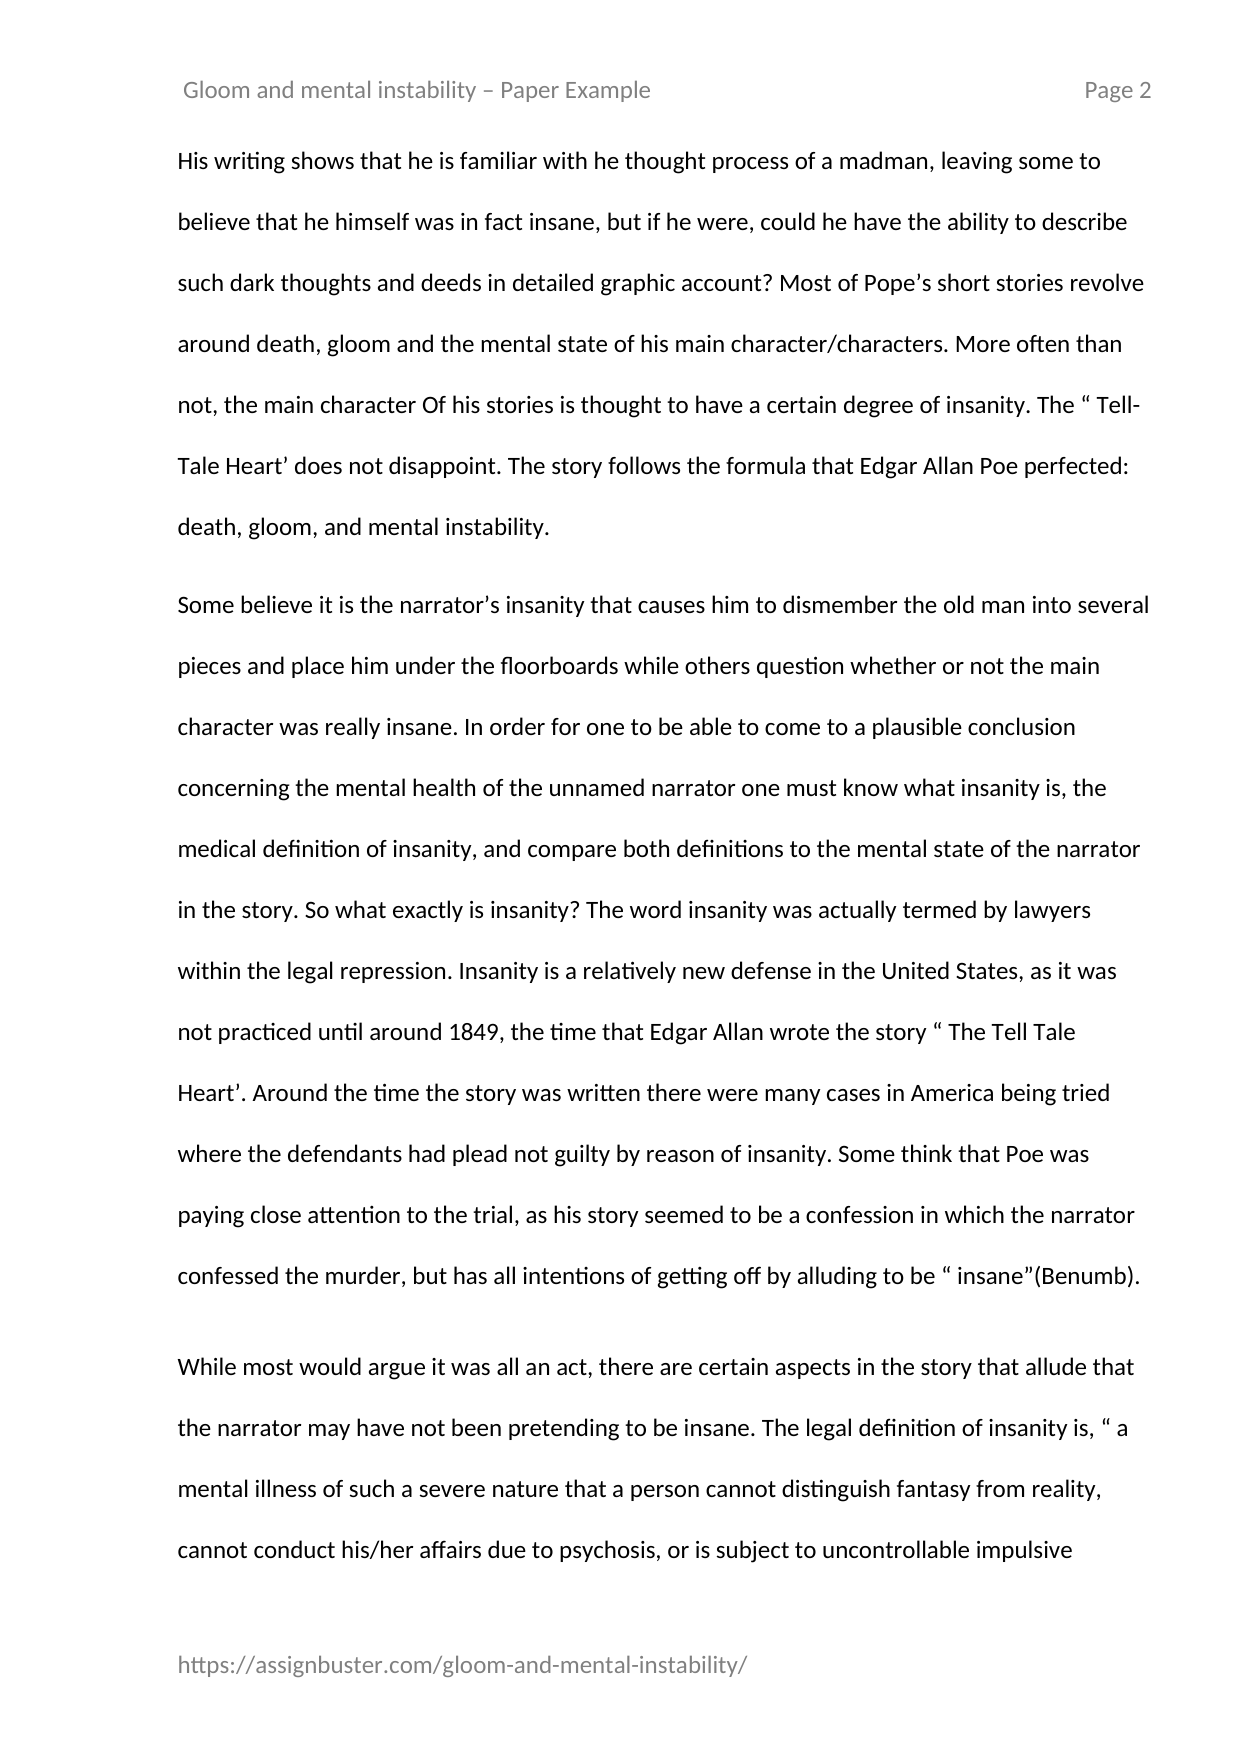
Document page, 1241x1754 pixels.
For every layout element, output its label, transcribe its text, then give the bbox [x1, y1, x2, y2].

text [177, 1351, 1152, 1564]
text Some believe it is the narrator’s insanity that causes him to dismember the old man into several pieces and place him under the floorboards while others question whether or not the main character was really insane. In order for one to be able to come to a plausible conclusion concerning the mental health of the unnamed narrator one must know what insanity is, the medical definition of insanity, and compare both definitions to the mental state of the narrator in the story. So what exactly is insanity? The word insanity was actually termed by lawyers within the legal repression. Insanity is a relatively new defense in the United States, as it was not practiced until around 1849, the time that Edgar Allan wrote the story “ The Tell Tale Heart’. Around the time the story was written there were many cases in America being tried where the defendants had plead not guilty by reason of insanity. Some think that Poe was paying close attention to the trial, as his story seemed to be a confession in which the narrator confessed the murder, but has all intentions of getting off by alluding to be “ insane”(Benumb). [177, 589, 1152, 1291]
text His writing shows that he is familiar with he thought process of a madman, leaving some to believe that he himself was in fact insane, but if he were, could he have the ability to describe such dark thoughts and deeds in detailed graphic account? Most of Pope’s short stories revolve around death, gloom and the mental state of his main character/characters. More often than not, the main character Of his stories is thought to have a certain degree of insanity. The “ Tell- Tale Heart’ does not disappoint. The story follows the formula that Edgar Allan Poe perfected: death, gloom, and mental instability. [177, 145, 1152, 542]
